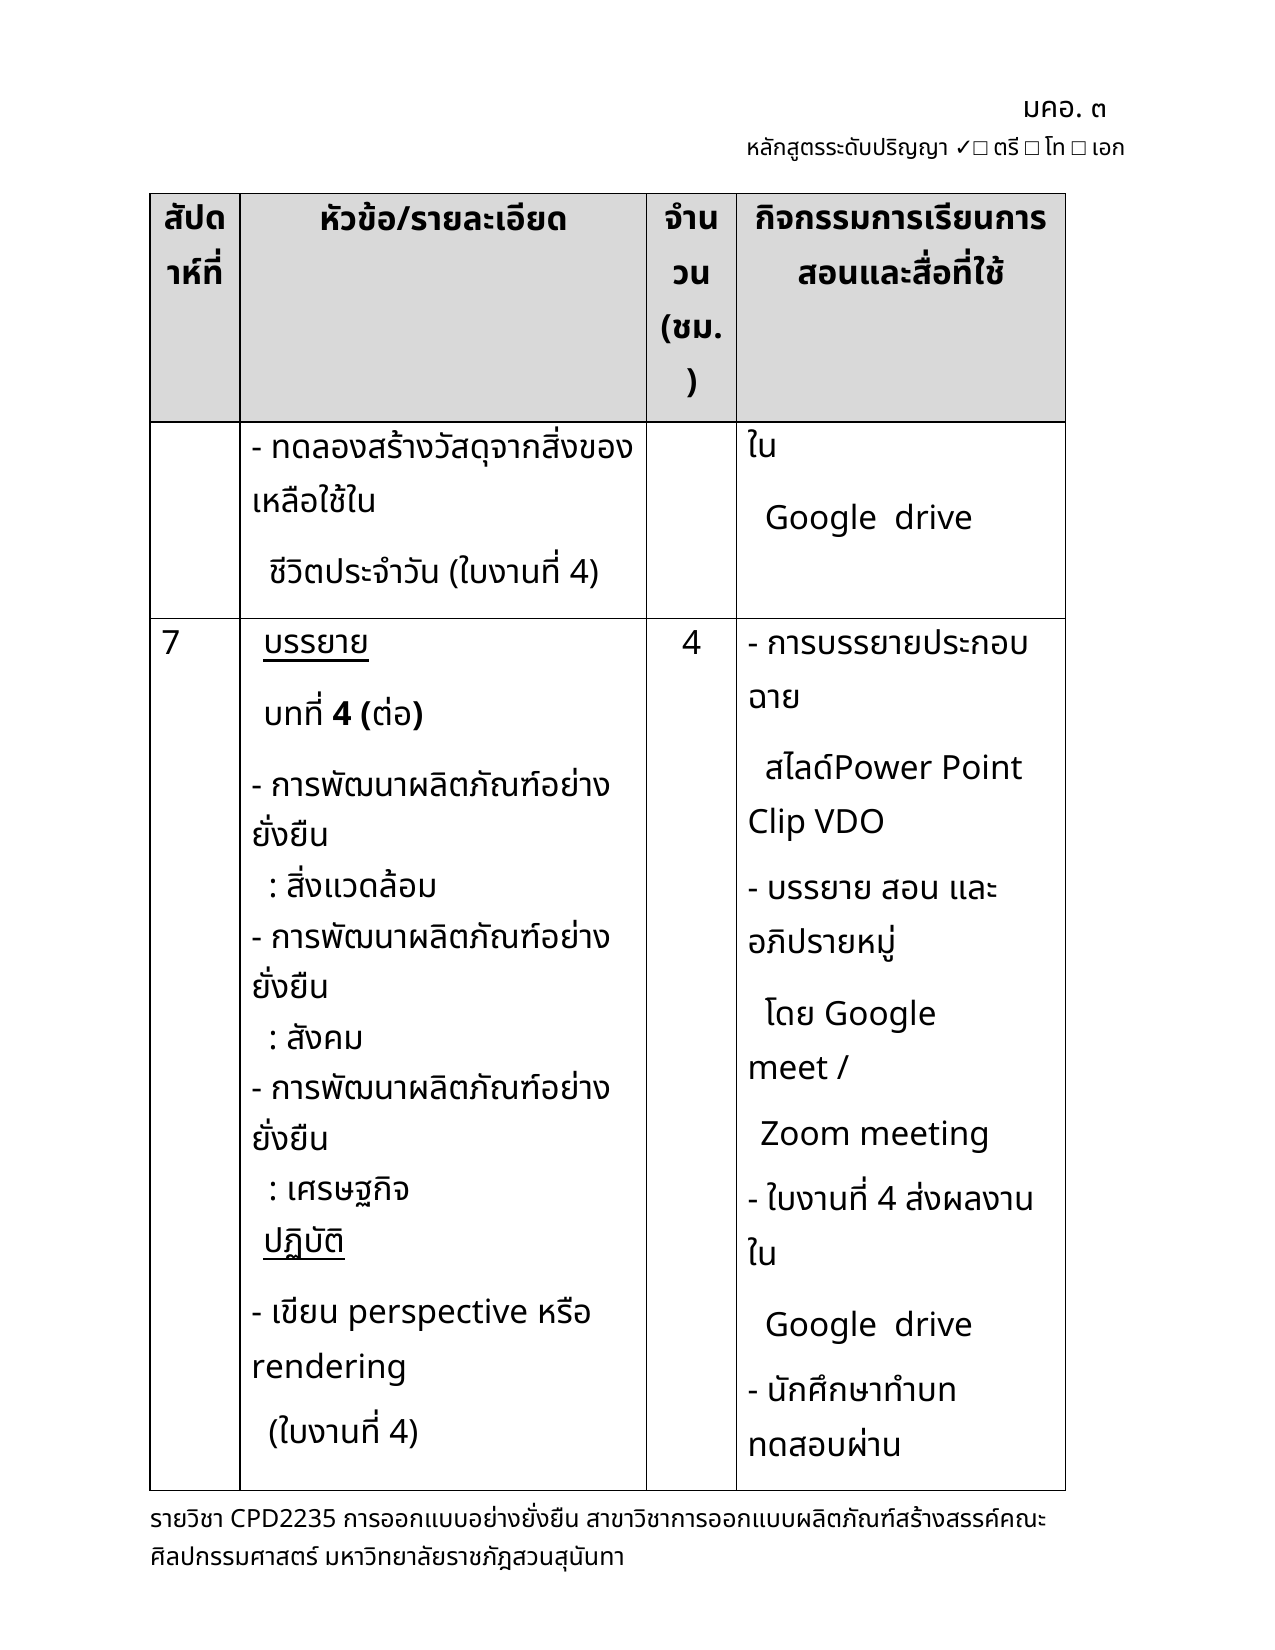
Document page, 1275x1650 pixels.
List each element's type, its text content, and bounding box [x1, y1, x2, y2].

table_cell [737, 619, 1065, 1490]
table_header หัวข้อ/รายละเอียด [241, 194, 646, 421]
table_cell 4 [647, 423, 736, 617]
table_header กิจกรรมการเรียนการสอนและสื่อที่ใช้ [737, 194, 1065, 421]
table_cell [241, 619, 646, 1490]
table_cell 4 [647, 619, 736, 1490]
table_header สัปดาห์ที่ [151, 194, 239, 421]
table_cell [737, 423, 1065, 617]
table_cell 6 [151, 423, 239, 617]
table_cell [241, 423, 646, 617]
table_cell 7 [151, 619, 239, 1490]
table_header จำนวน (ชม.) [647, 194, 736, 421]
